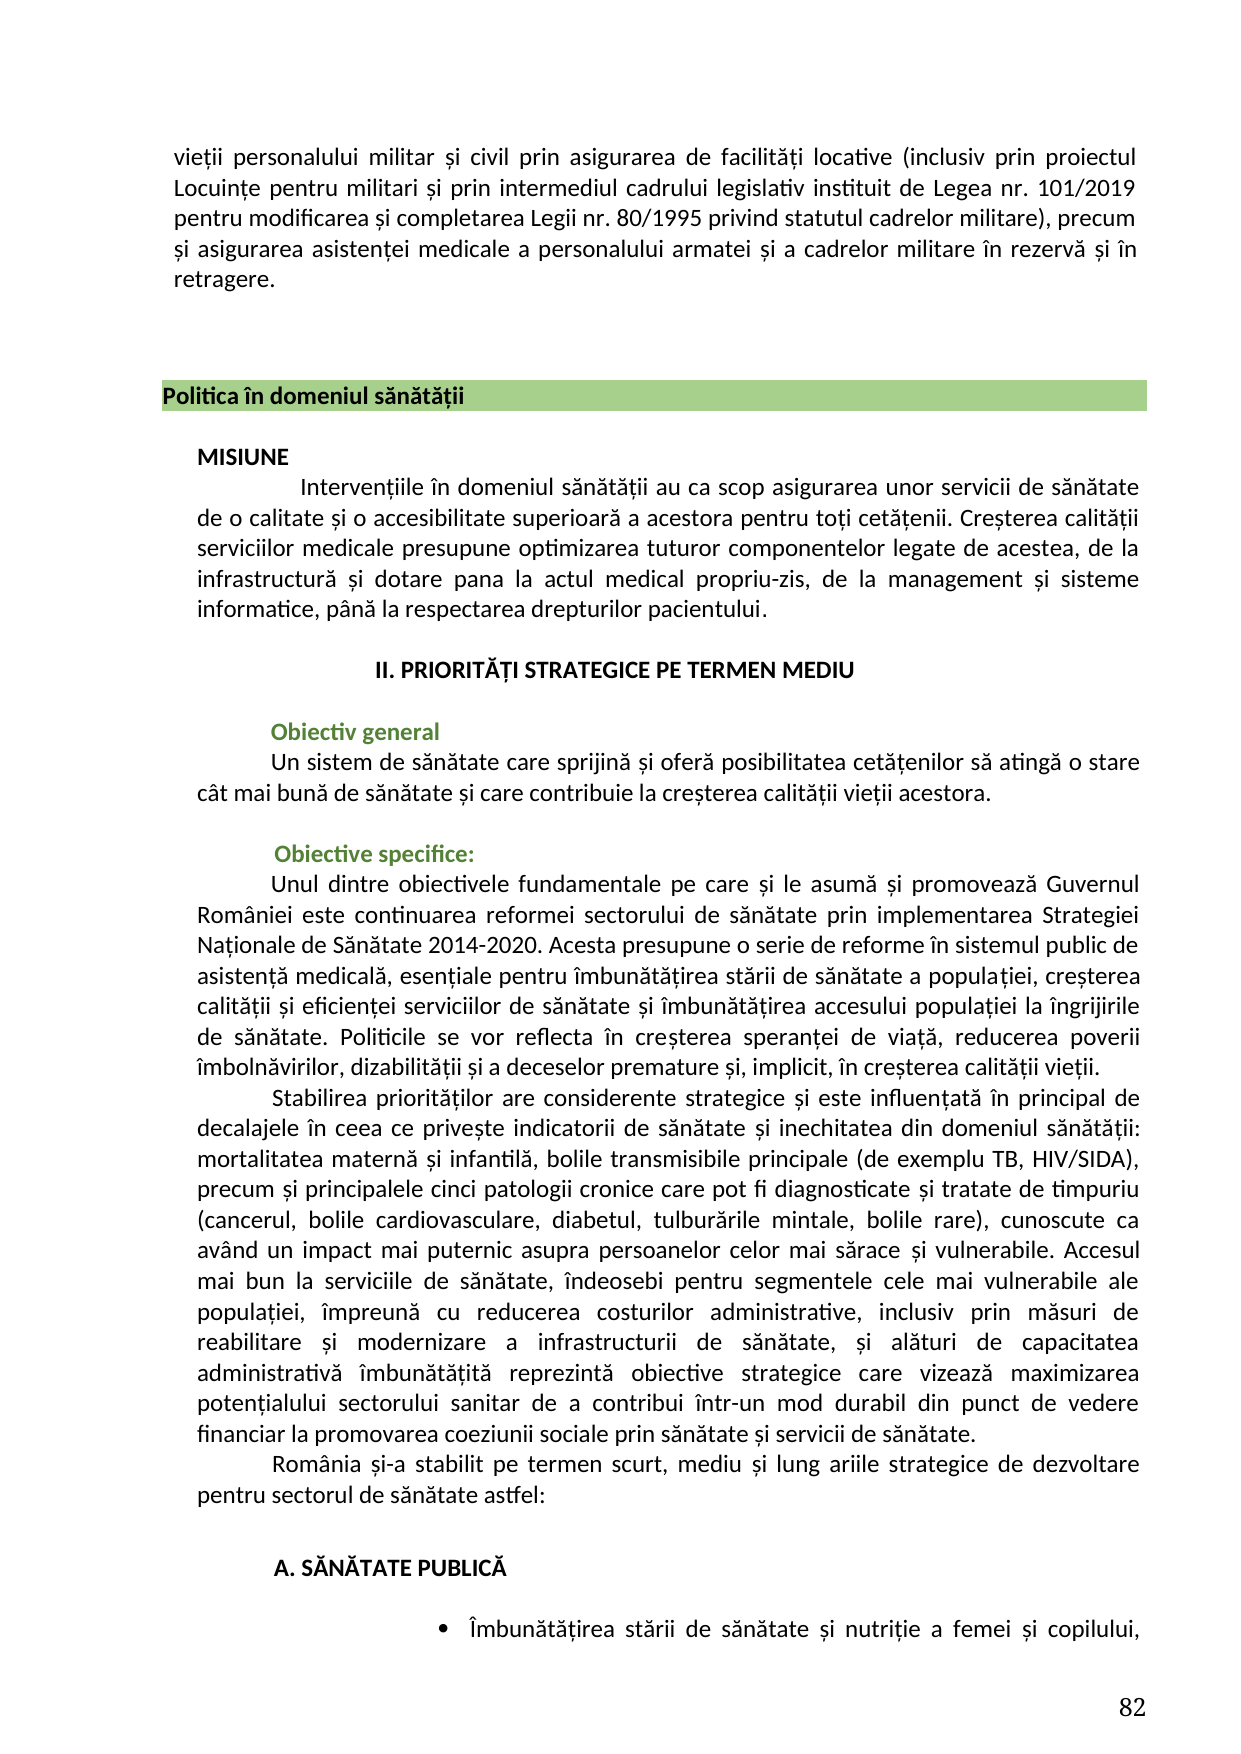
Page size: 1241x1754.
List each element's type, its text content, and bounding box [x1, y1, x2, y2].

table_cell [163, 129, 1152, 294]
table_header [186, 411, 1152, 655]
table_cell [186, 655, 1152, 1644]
text Politica în domeniul sănătăţii [162, 380, 1147, 411]
